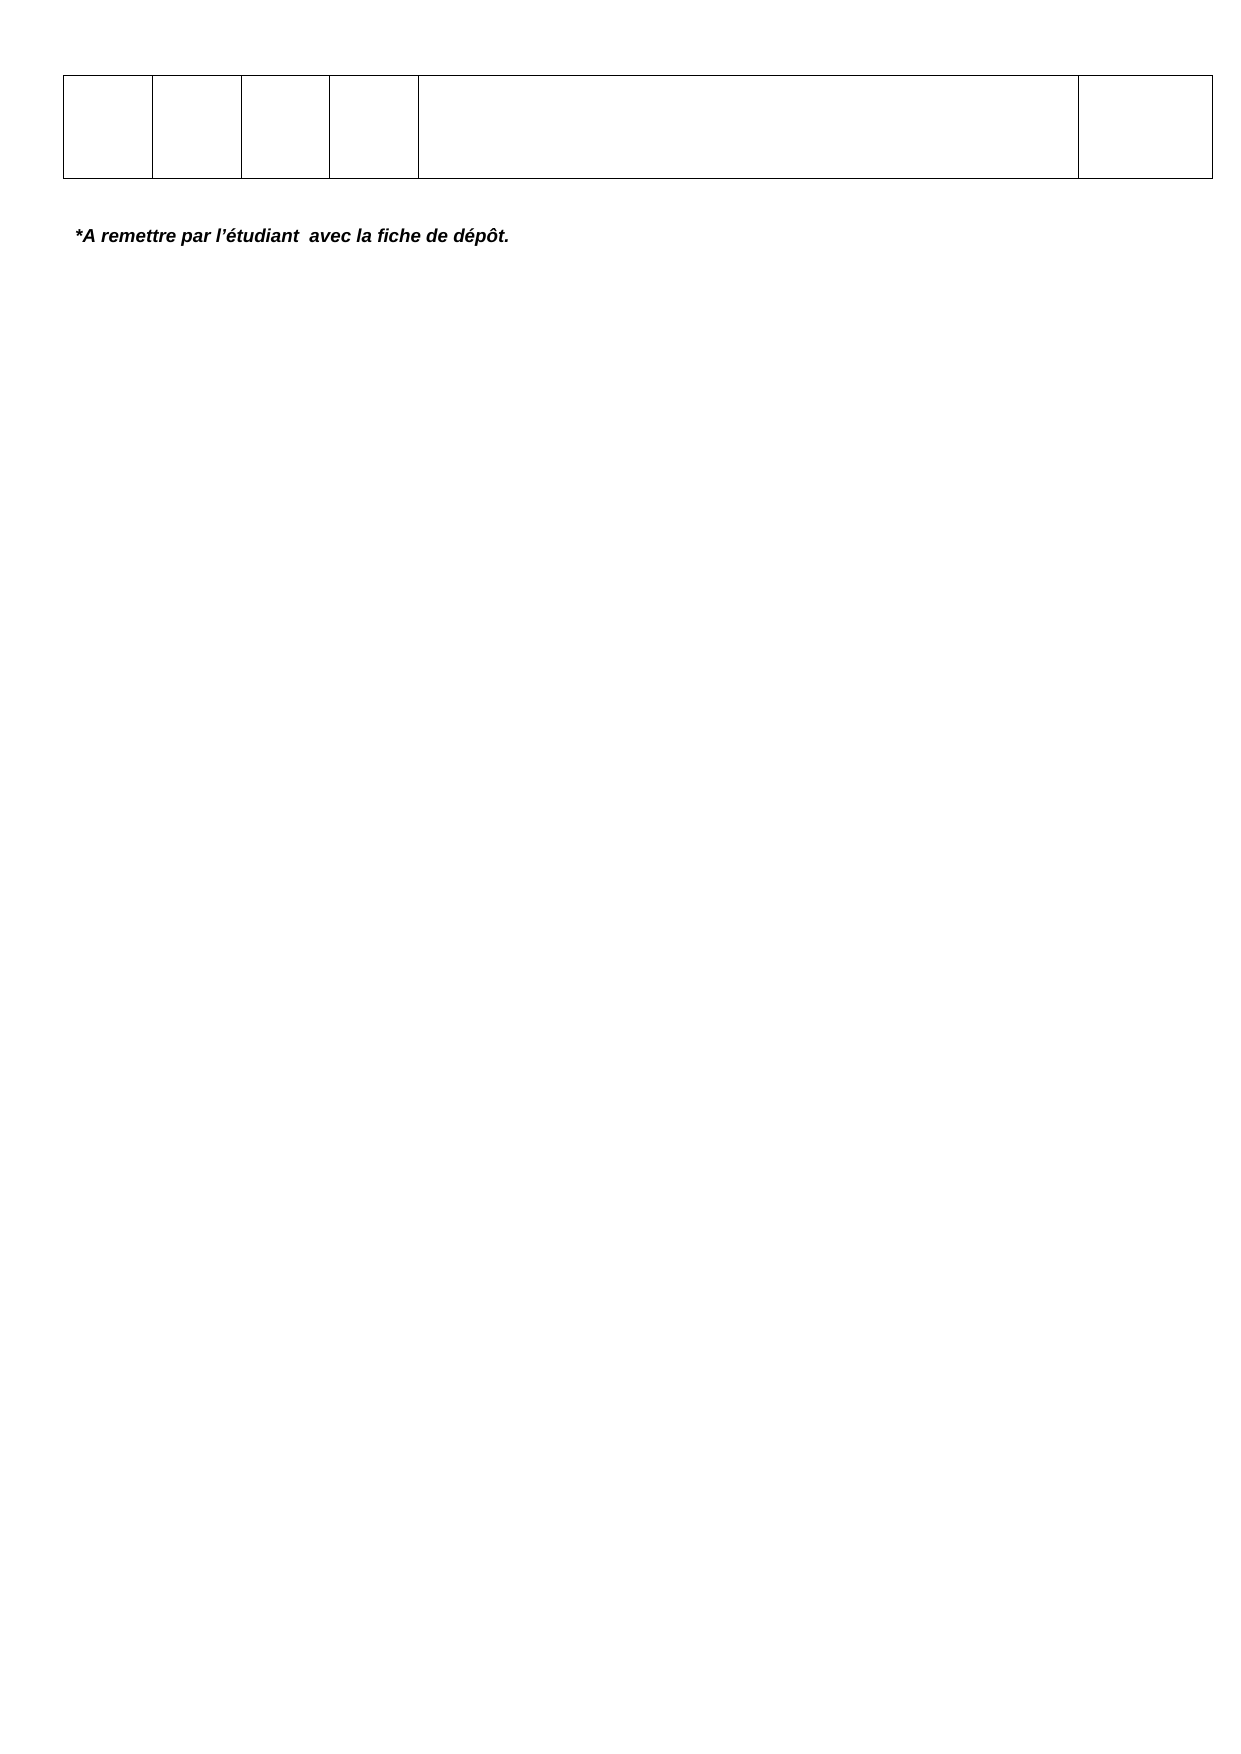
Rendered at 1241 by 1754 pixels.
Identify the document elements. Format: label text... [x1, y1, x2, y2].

table_cell [1079, 76, 1212, 178]
text *A remettre par l’étudiant avec la fiche de dépôt. [75, 224, 1200, 246]
table_cell [330, 76, 418, 178]
table_cell [64, 76, 152, 178]
table_cell [419, 76, 1078, 178]
table_cell [153, 76, 241, 178]
table_cell [242, 76, 329, 178]
